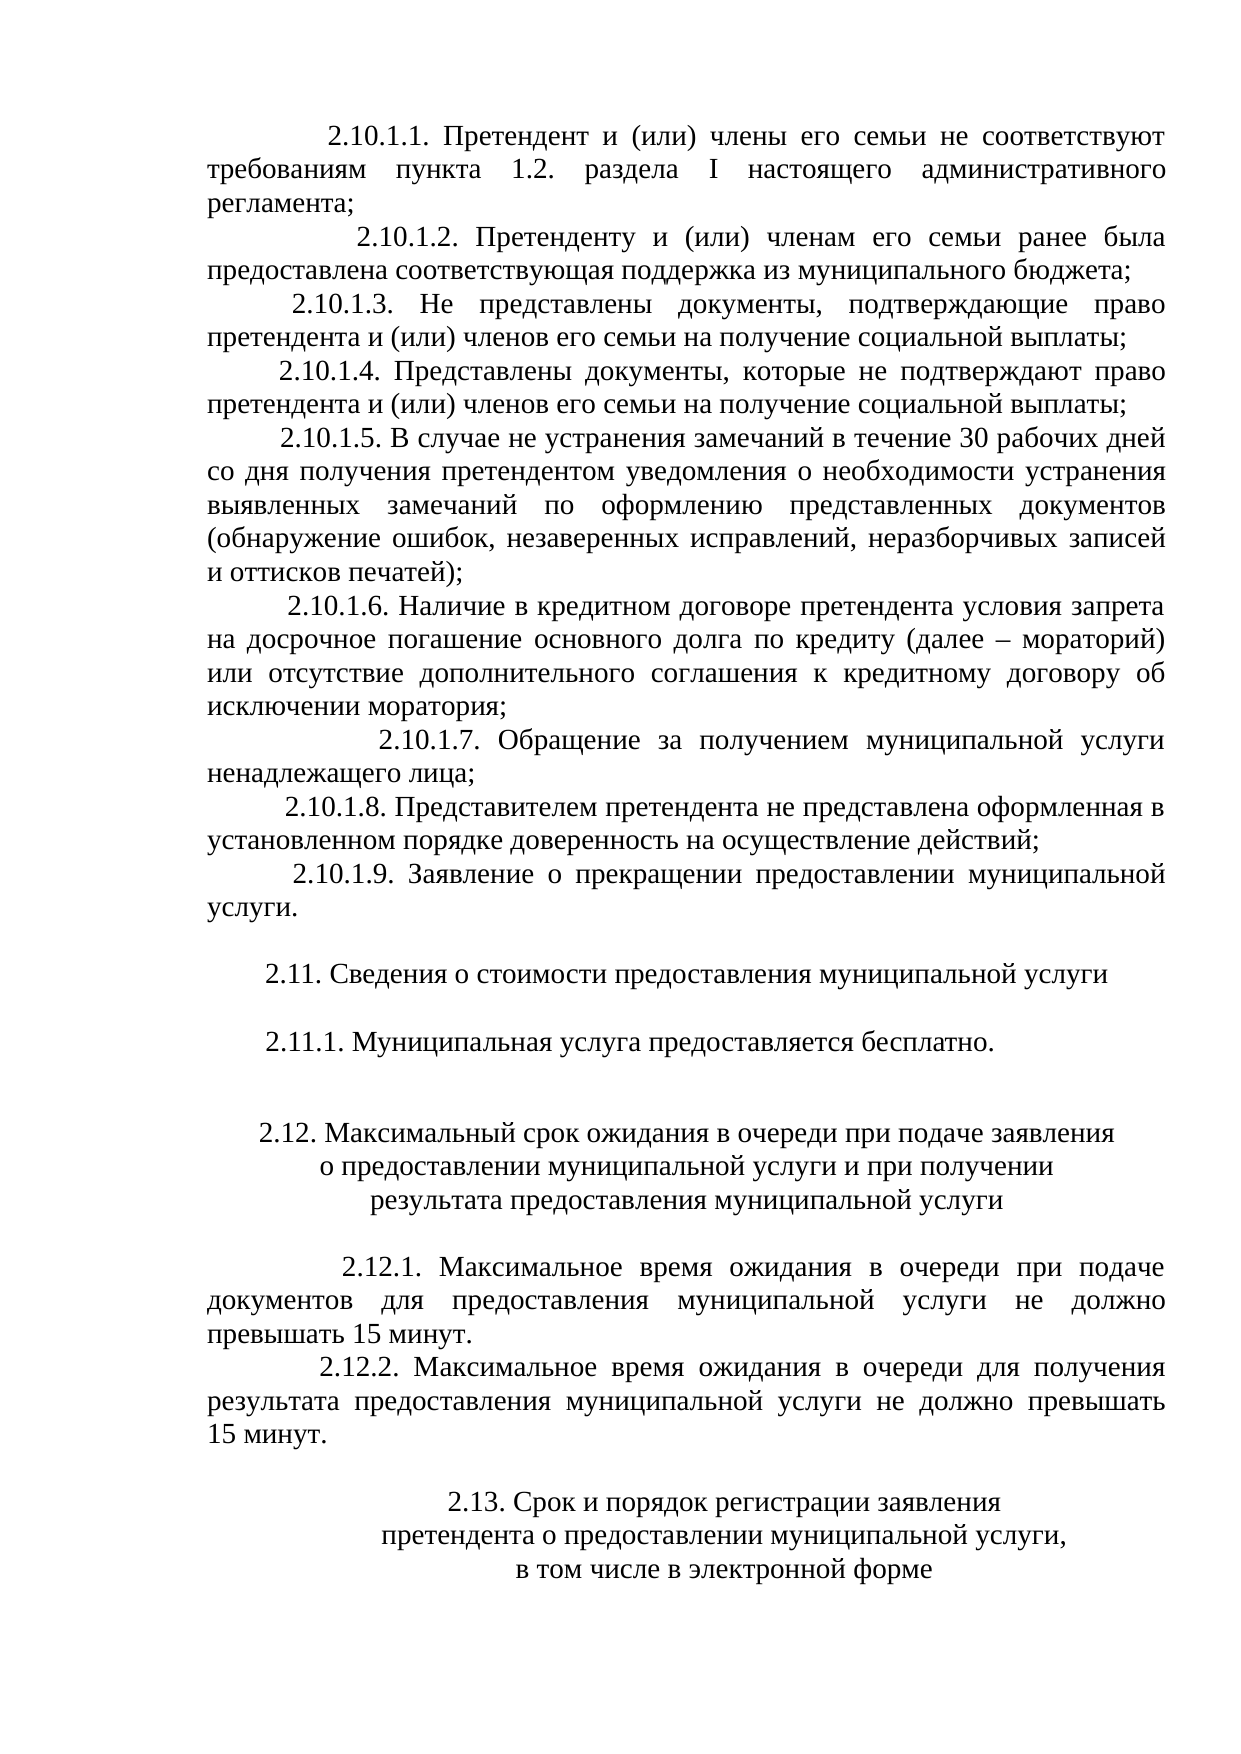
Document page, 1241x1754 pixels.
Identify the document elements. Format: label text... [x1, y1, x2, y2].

text 2.10.1.5. В случае не устранения замечаний в течение 30 рабочих дней со дня получения претендентом уведомления о необходимости устранения выявленных замечаний по оформлению представленных документов (обнаружение ошибок, незаверенных исправлений, неразборчивых записей и оттисков печатей); [207, 420, 1167, 588]
text 2.10.1.1. Претендент и (или) члены его семьи не соответствуют требованиям пункта 1.2. раздела I настоящего административного регламента; [207, 118, 1167, 219]
text 2.10.1.9. Заявление о прекращении предоставлении муниципальной услуги. [207, 856, 1167, 923]
text 2.11.1. Муниципальная услуга предоставляется бесплатно. [207, 1024, 1167, 1057]
text 2.12. Максимальный срок ожидания в очереди при подаче заявления о предоставлении муниципальной услуги и при получении результата предоставления муниципальной услуги [207, 1115, 1167, 1215]
text 2.11. Сведения о стоимости предоставления муниципальной услуги [207, 957, 1167, 990]
text в том числе в электронной форме [207, 1551, 1167, 1584]
text 2.13. Срок и порядок регистрации заявления [207, 1484, 1167, 1517]
text 2.10.1.4. Представлены документы, которые не подтверждают право претендента и (или) членов его семьи на получение социальной выплаты; [207, 353, 1167, 420]
text 2.10.1.7. Обращение за получением муниципальной услуги ненадлежащего лица; [207, 722, 1167, 789]
text 2.10.1.2. Претенденту и (или) членам его семьи ранее была предоставлена соответствующая поддержка из муниципального бюджета; [207, 219, 1167, 286]
text 2.12.2. Максимальное время ожидания в очереди для получения результата предоставления муниципальной услуги не должно превышать 15 минут. [207, 1349, 1167, 1450]
text 2.12.1. Максимальное время ожидания в очереди при подаче документов для предоставления муниципальной услуги не должно превышать 15 минут. [207, 1249, 1167, 1349]
text претендента о предоставлении муниципальной услуги, [207, 1517, 1167, 1551]
text 2.10.1.3. Не представлены документы, подтверждающие право претендента и (или) членов его семьи на получение социальной выплаты; [207, 286, 1167, 353]
text 2.10.1.6. Наличие в кредитном договоре претендента условия запрета на досрочное погашение основного долга по кредиту (далее – мораторий) или отсутствие дополнительного соглашения к кредитному договору об исключении моратория; [207, 588, 1167, 722]
text 2.10.1.8. Представителем претендента не представлена оформленная в установленном порядке доверенность на осуществление действий; [207, 789, 1167, 856]
